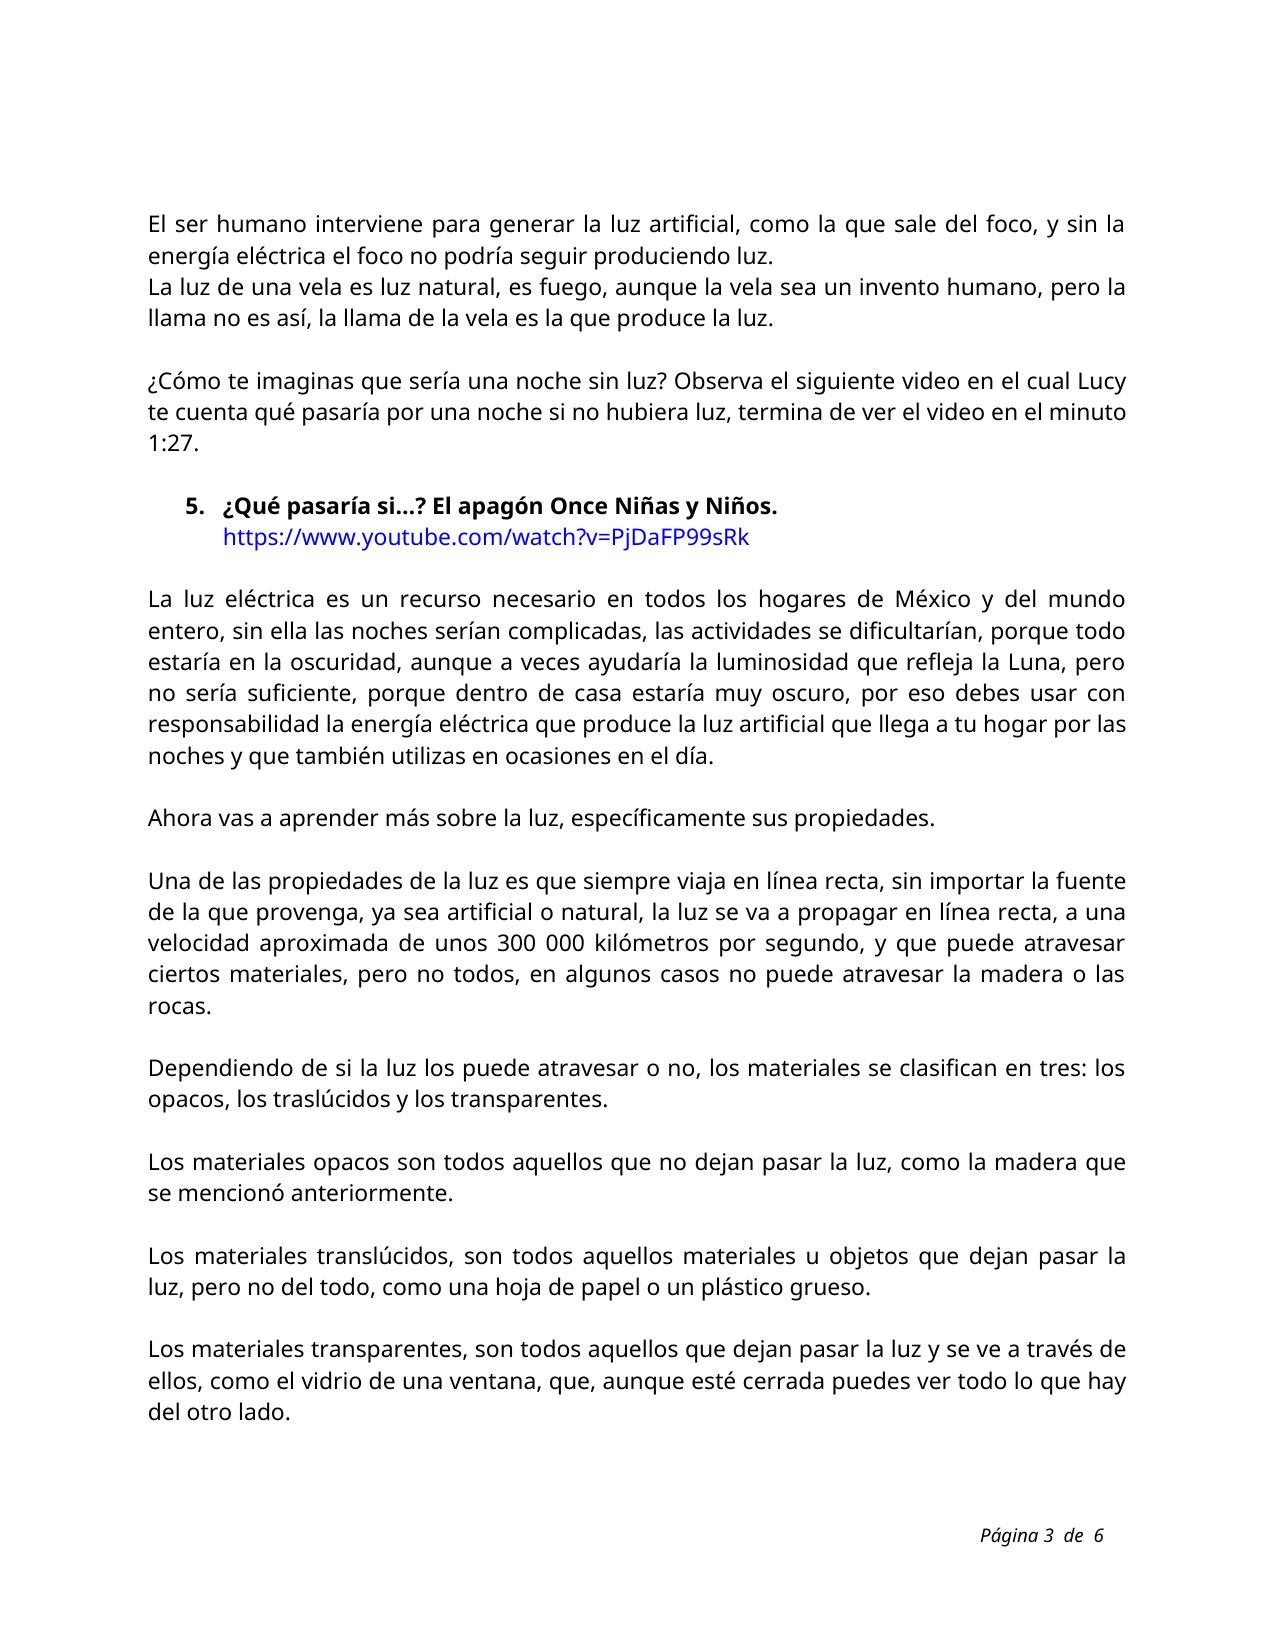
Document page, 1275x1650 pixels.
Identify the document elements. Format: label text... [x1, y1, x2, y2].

list ¿Qué pasaría si…? El apagón Once Niñas y Niños. [185, 490, 1127, 521]
text Los materiales translúcidos, son todos aquellos materiales u objetos que dejan pasar la luz, pero no del todo, como una hoja de papel o un plástico grueso. [148, 1240, 1127, 1302]
text Los materiales transparentes, son todos aquellos que dejan pasar la luz y se ve a través de ellos, como el vidrio de una ventana, que, aunque esté cerrada puedes ver todo lo que hay del otro lado. [148, 1333, 1127, 1427]
text La luz eléctrica es un recurso necesario en todos los hogares de México y del mundo entero, sin ella las noches serían complicadas, las actividades se dificultarían, porque todo estaría en la oscuridad, aunque a veces ayudaría la luminosidad que refleja la Luna, pero no sería suficiente, porque dentro de casa estaría muy oscuro, por eso debes usar con responsabilidad la energía eléctrica que produce la luz artificial que llega a tu hogar por las noches y que también utilizas en ocasiones en el día. [148, 583, 1127, 771]
text Los materiales opacos son todos aquellos que no dejan pasar la luz, como la madera que se mencionó anteriormente. [148, 1146, 1127, 1208]
text Ahora vas a aprender más sobre la luz, específicamente sus propiedades. [148, 802, 1127, 833]
text ¿Cómo te imaginas que sería una noche sin luz? Observa el siguiente video en el cual Lucy te cuenta qué pasaría por una noche si no hubiera luz, termina de ver el video en el minuto 1:27. [148, 365, 1127, 458]
text Dependiendo de si la luz los puede atravesar o no, los materiales se clasifican en tres: los opacos, los traslúcidos y los transparentes. [148, 1052, 1127, 1115]
text El ser humano interviene para generar la luz artificial, como la que sale del foco, y sin la energía eléctrica el foco no podría seguir produciendo luz. [148, 208, 1127, 271]
list https://www.youtube.com/watch?v=PjDaFP99sRk [223, 521, 1127, 552]
text La luz de una vela es luz natural, es fuego, aunque la vela sea un invento humano, pero la llama no es así, la llama de la vela es la que produce la luz. [148, 271, 1127, 333]
text Una de las propiedades de la luz es que siempre viaja en línea recta, sin importar la fuente de la que provenga, ya sea artificial o natural, la luz se va a propagar en línea recta, a una velocidad aproximada de unos 300 000 kilómetros por segundo, y que puede atravesar ciertos materiales, pero no todos, en algunos casos no puede atravesar la madera o las rocas. [148, 865, 1127, 1021]
